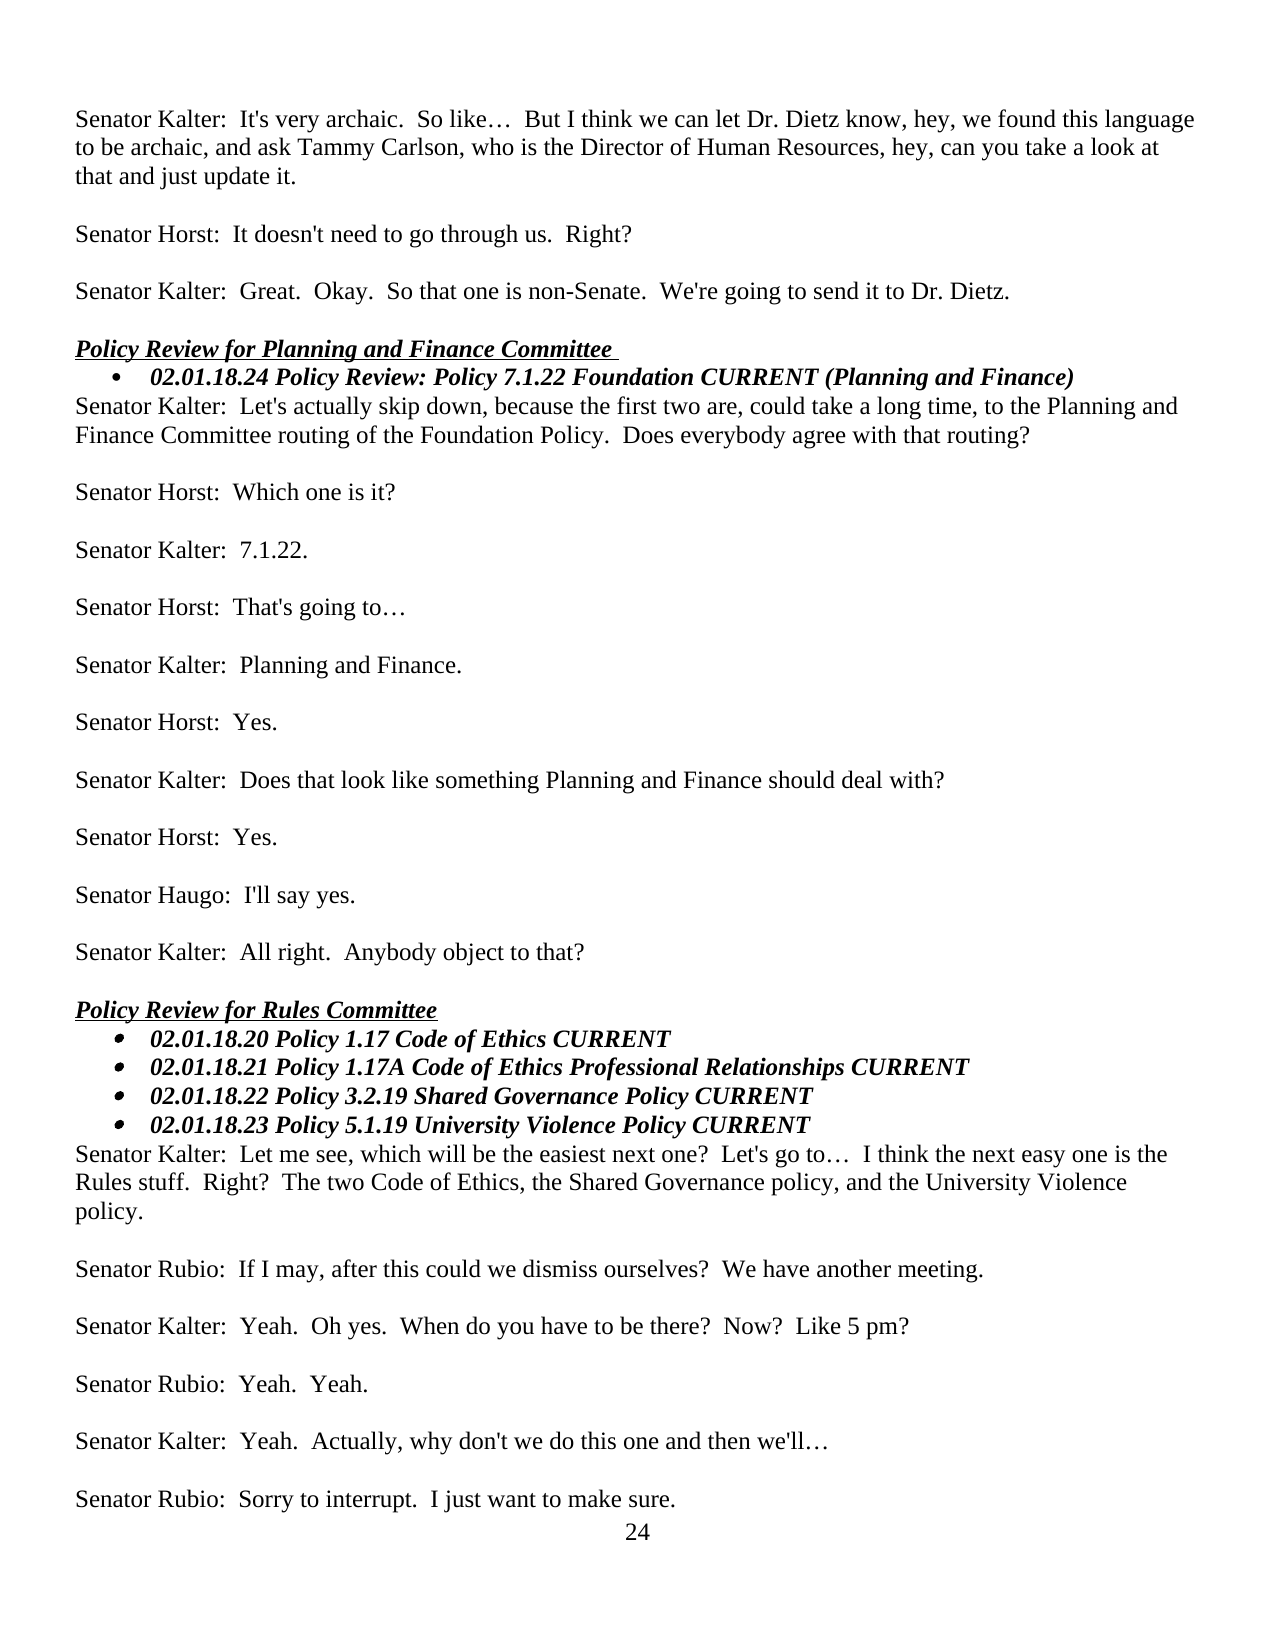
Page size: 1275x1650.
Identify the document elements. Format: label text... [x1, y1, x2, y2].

text Senator Horst: Yes. [75, 707, 1200, 736]
text Senator Horst: That's going to… [75, 592, 1200, 621]
text Senator Horst: Which one is it? [75, 477, 1200, 506]
text Senator Kalter: All right. Anybody object to that? [75, 937, 1200, 966]
text Senator Kalter: Planning and Finance. [75, 650, 1200, 679]
text Policy Review for Planning and Finance Committee [75, 334, 1200, 362]
list 02.01.18.21 Policy 1.17A Code of Ethics Professional Relationships CURRENT [112, 1052, 1200, 1081]
text Senator Kalter: 7.1.22. [75, 535, 1200, 564]
text Senator Kalter: Yeah. Actually, why don't we do this one and then we'll… [75, 1426, 1200, 1455]
list 02.01.18.23 Policy 5.1.19 University Violence Policy CURRENT [112, 1110, 1200, 1139]
text Senator Kalter: Let me see, which will be the easiest next one? Let's go to… I think the next easy one is the Rules stuff. Right? The two Code of Ethics, the Shared Governance policy, and the University Violence policy. [75, 1139, 1200, 1225]
text Policy Review for Rules Committee [75, 995, 1200, 1024]
list 02.01.18.24 Policy Review: Policy 7.1.22 Foundation CURRENT (Planning and Finance) [112, 362, 1200, 391]
text Senator Kalter: Let's actually skip down, because the first two are, could take a long time, to the Planning and Finance Committee routing of the Foundation Policy. Does everybody agree with that routing? [75, 391, 1200, 449]
list 02.01.18.20 Policy 1.17 Code of Ethics CURRENT [112, 1024, 1200, 1052]
text Senator Kalter: Yeah. Oh yes. When do you have to be there? Now? Like 5 pm? [75, 1311, 1200, 1340]
text Senator Rubio: Sorry to interrupt. I just want to make sure. [75, 1484, 1200, 1512]
text Senator Kalter: It's very archaic. So like… But I think we can let Dr. Dietz know, hey, we found this language to be archaic, and ask Tammy Carlson, who is the Director of Human Resources, hey, can you take a look at that and just update it. [75, 104, 1200, 190]
text Senator Kalter: Great. Okay. So that one is non-Senate. We're going to send it to Dr. Dietz. [75, 276, 1200, 305]
text Senator Rubio: Yeah. Yeah. [75, 1369, 1200, 1397]
text Senator Rubio: If I may, after this could we dismiss ourselves? We have another meeting. [75, 1254, 1200, 1282]
text Senator Horst: It doesn't need to go through us. Right? [75, 219, 1200, 247]
text Senator Kalter: Does that look like something Planning and Finance should deal with? [75, 765, 1200, 794]
list 02.01.18.22 Policy 3.2.19 Shared Governance Policy CURRENT [112, 1081, 1200, 1110]
text Senator Horst: Yes. [75, 822, 1200, 851]
text Senator Haugo: I'll say yes. [75, 880, 1200, 909]
